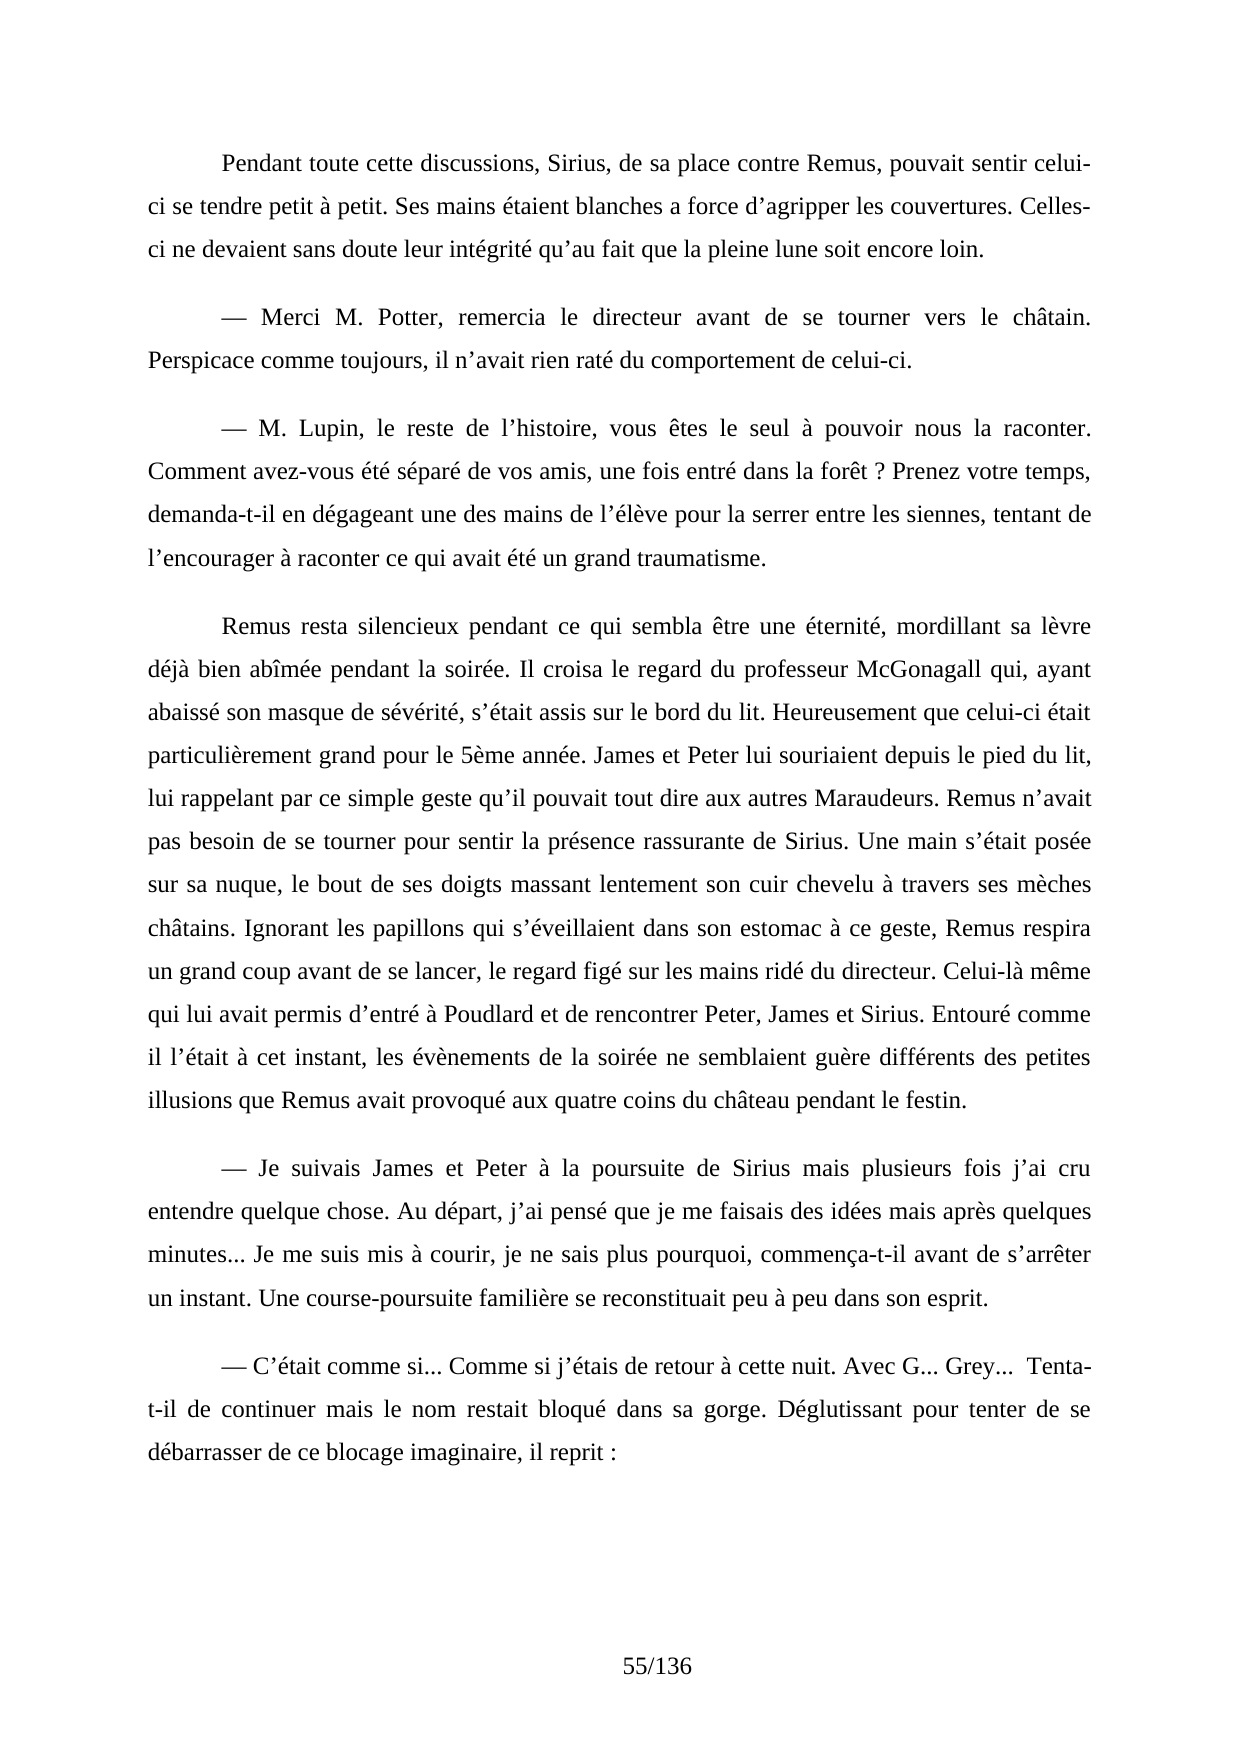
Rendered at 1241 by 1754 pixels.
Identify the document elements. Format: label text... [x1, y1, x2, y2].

text Remus resta silencieux pendant ce qui sembla être une éternité, mordillant sa lèvre déjà bien abîmée pendant la soirée. Il croisa le regard du professeur McGonagall qui, ayant abaissé son masque de sévérité, s’était assis sur le bord du lit. Heureusement que celui-ci était particulièrement grand pour le 5ème année. James et Peter lui souriaient depuis le pied du lit, lui rappelant par ce simple geste qu’il pouvait tout dire aux autres Maraudeurs. Remus n’avait pas besoin de se tourner pour sentir la présence rassurante de Sirius. Une main s’était posée sur sa nuque, le bout de ses doigts massant lentement son cuir chevelu à travers ses mèches châtains. Ignorant les papillons qui s’éveillaient dans son estomac à ce geste, Remus respira un grand coup avant de se lancer, le regard figé sur les mains ridé du directeur. Celui-là même qui lui avait permis d’entré à Poudlard et de rencontrer Peter, James et Sirius. Entouré comme il l’était à cet instant, les évènements de la soirée ne semblaient guère différents des petites illusions que Remus avait provoqué aux quatre coins du château pendant le festin. [148, 611, 1093, 1114]
text — Je suivais James et Peter à la poursuite de Sirius mais plusieurs fois j’ai cru entendre quelque chose. Au départ, j’ai pensé que je me faisais des idées mais après quelques minutes... Je me suis mis à courir, je ne sais plus pourquoi, commença-t-il avant de s’arrêter un instant. Une course-poursuite familière se reconstituait peu à peu dans son esprit. [148, 1153, 1093, 1311]
text Pendant toute cette discussions, Sirius, de sa place contre Remus, pouvait sentir celui-ci se tendre petit à petit. Ses mains étaient blanches a force d’agripper les couvertures. Celles-ci ne devaient sans doute leur intégrité qu’au fait que la pleine lune soit encore loin. [148, 148, 1093, 263]
text — M. Lupin, le reste de l’histoire, vous êtes le seul à pouvoir nous la raconter. Comment avez-vous été séparé de vos amis, une fois entré dans la forêt ? Prenez votre temps, demanda-t-il en dégageant une des mains de l’élève pour la serrer entre les siennes, tentant de l’encourager à raconter ce qui avait été un grand traumatisme. [148, 413, 1093, 571]
text — Merci M. Potter, remercia le directeur avant de se tourner vers le châtain. Perspicace comme toujours, il n’avait rien raté du comportement de celui-ci. [148, 302, 1093, 374]
text — C’était comme si... Comme si j’étais de retour à cette nuit. Avec G... Grey... Tenta-t-il de continuer mais le nom restait bloqué dans sa gorge. Déglutissant pour tenter de se débarrasser de ce blocage imaginaire, il reprit : [148, 1351, 1093, 1466]
